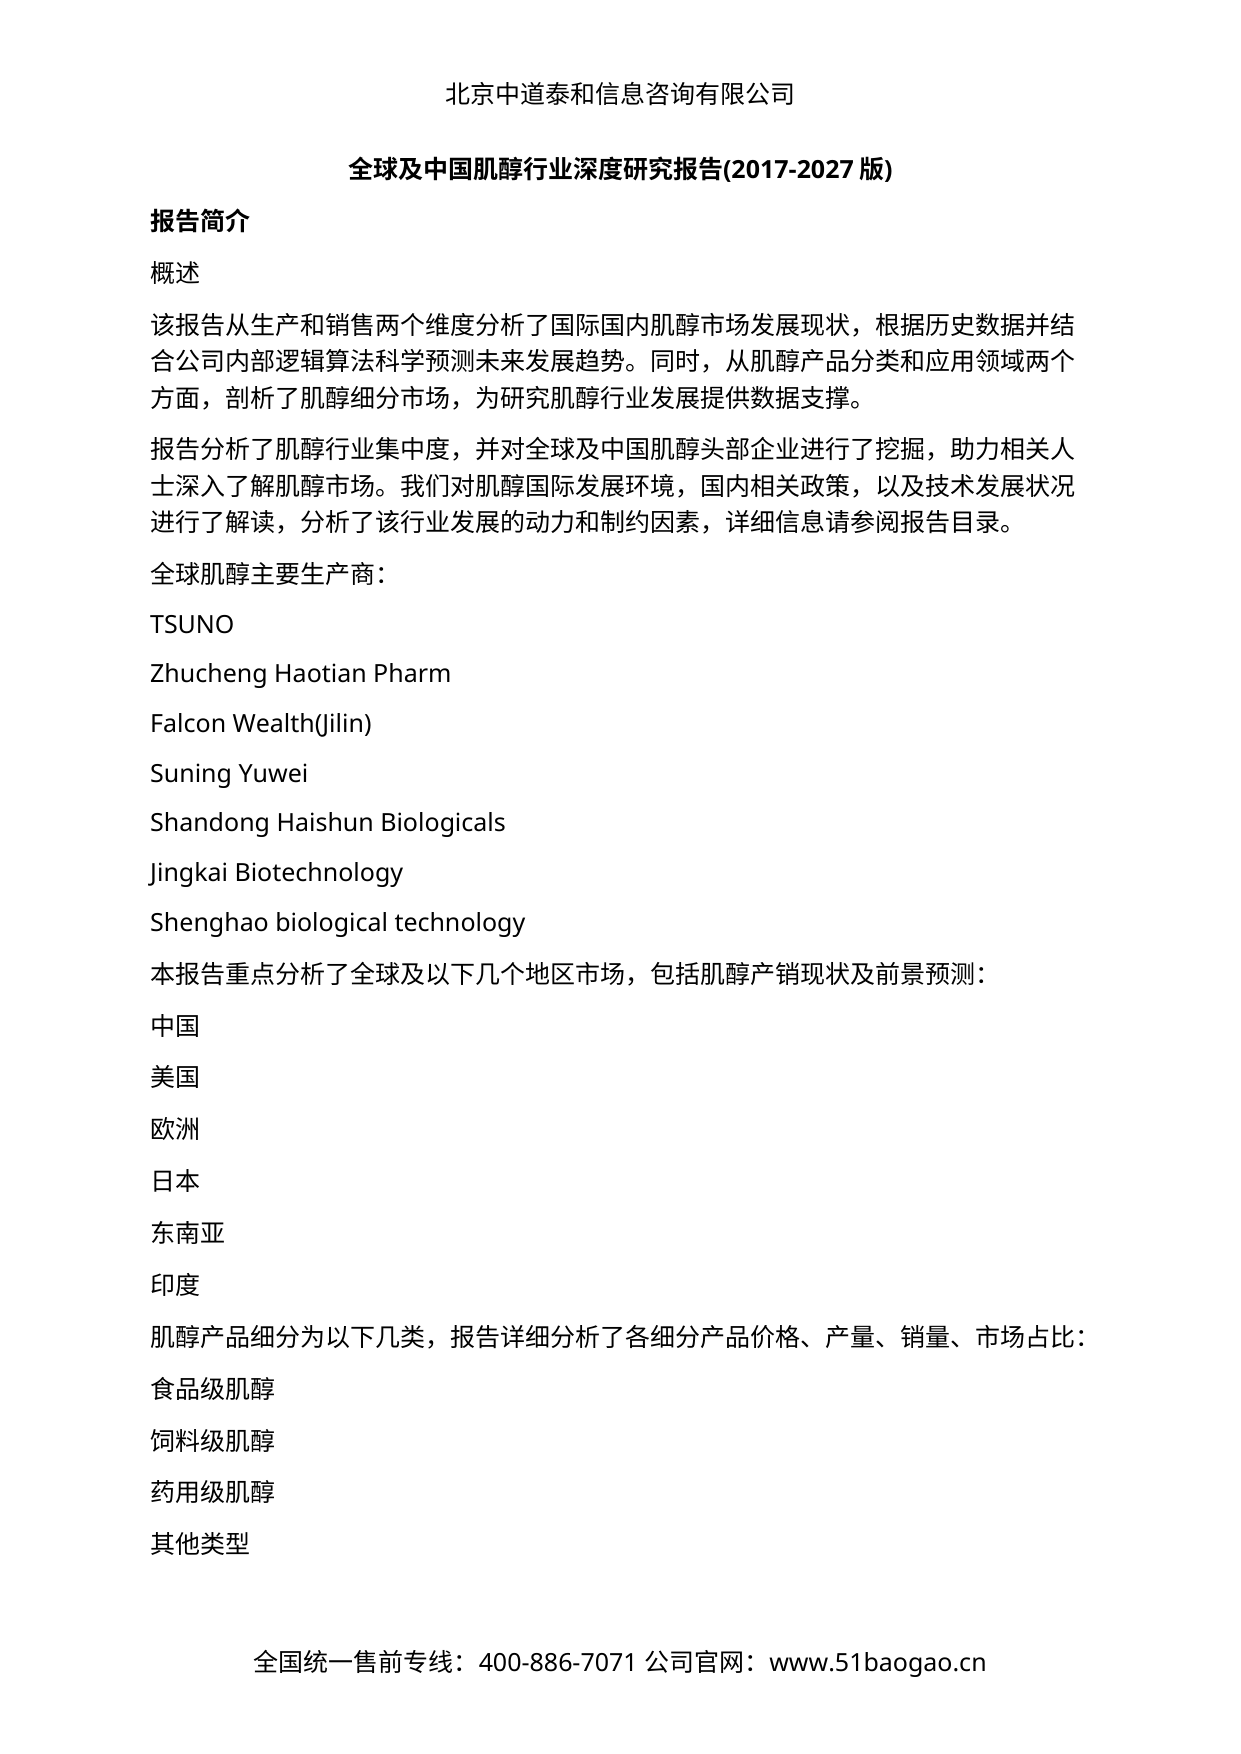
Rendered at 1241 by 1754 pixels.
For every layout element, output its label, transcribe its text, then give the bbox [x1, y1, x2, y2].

text 日本 [150, 1162, 1090, 1198]
text 东南亚 [150, 1213, 1090, 1250]
text 本报告重点分析了全球及以下几个地区市场，包括肌醇产销现状及前景预测： [150, 954, 1090, 990]
text 食品级肌醇 [150, 1369, 1090, 1405]
text Jingkai Biotechnology [150, 855, 1090, 889]
text 欧洲 [150, 1110, 1090, 1146]
text 该报告从生产和销售两个维度分析了国际国内肌醇市场发展现状，根据历史数据并结合公司内部逻辑算法科学预测未来发展趋势。同时，从肌醇产品分类和应用领域两个方面，剖析了肌醇细分市场，为研究肌醇行业发展提供数据支撑。 [150, 306, 1090, 414]
text 报告简介 [150, 202, 1090, 238]
text 概述 [150, 254, 1090, 290]
text 饲料级肌醇 [150, 1421, 1090, 1457]
text 美国 [150, 1058, 1090, 1094]
text Falcon Wealth(Jilin) [150, 706, 1090, 740]
text 全球肌醇主要生产商： [150, 554, 1090, 591]
text 中国 [150, 1006, 1090, 1042]
text 肌醇产品细分为以下几类，报告详细分析了各细分产品价格、产量、销量、市场占比： [150, 1317, 1090, 1353]
text Shandong Haishun Biologicals [150, 805, 1090, 839]
text Shenghao biological technology [150, 904, 1090, 938]
text 其他类型 [150, 1525, 1090, 1561]
text 印度 [150, 1265, 1090, 1302]
text Suning Yuwei [150, 755, 1090, 789]
text TSUNO [150, 606, 1090, 640]
text 全球及中国肌醇行业深度研究报告(2017-2027版) [150, 150, 1090, 186]
text 报告分析了肌醇行业集中度，并对全球及中国肌醇头部企业进行了挖掘，助力相关人士深入了解肌醇市场。我们对肌醇国际发展环境，国内相关政策，以及技术发展状况进行了解读，分析了该行业发展的动力和制约因素，详细信息请参阅报告目录。 [150, 430, 1090, 539]
text Zhucheng Haotian Pharm [150, 656, 1090, 690]
text 药用级肌醇 [150, 1473, 1090, 1509]
